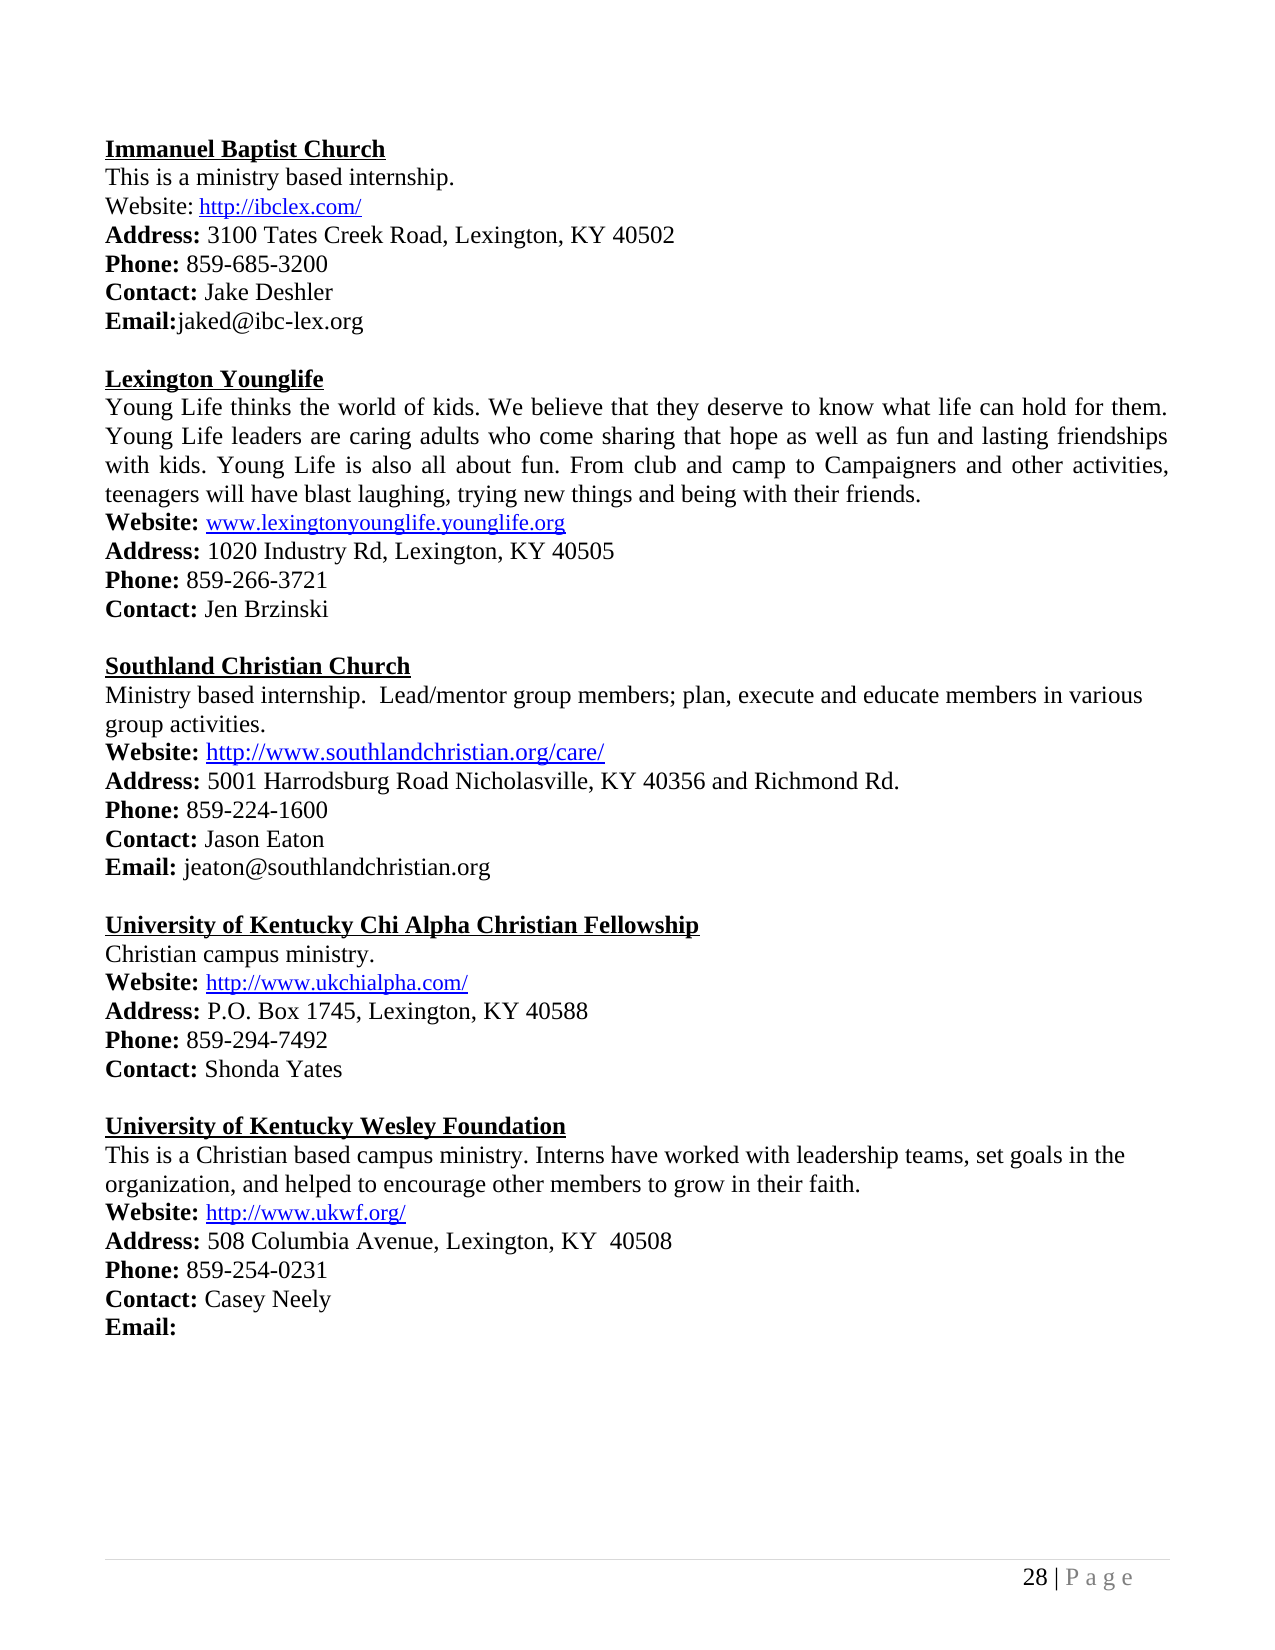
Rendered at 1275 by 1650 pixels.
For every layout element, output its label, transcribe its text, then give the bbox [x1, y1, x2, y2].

text Website: http://ibclex.com/ [105, 191, 1170, 220]
text Contact: Shonda Yates [105, 1054, 1170, 1082]
text University of Kentucky Chi Alpha Christian Fellowship [105, 910, 1170, 939]
text Phone: 859-254-0231 [105, 1255, 1170, 1284]
text Email:jaked@ibc-lex.org [105, 306, 1170, 335]
text Young Life thinks the world of kids. We believe that they deserve to know what life can hold for them. Young Life leaders are caring adults who come sharing that hope as well as fun and lasting friendships with kids. Young Life is also all about fun. From club and camp to Campaigners and other activities, teenagers will have blast laughing, trying new things and being with their friends. [105, 392, 1170, 507]
text Phone: 859-266-3721 [105, 565, 1170, 594]
text Contact: Jake Deshler [105, 277, 1170, 306]
text Address: 1020 Industry Rd, Lexington, KY 40505 [105, 536, 1170, 565]
text Contact: Jen Brzinski [105, 594, 1170, 622]
text Website: http://www.southlandchristian.org/care/ [105, 737, 1170, 766]
text Website: http://www.ukchialpha.com/ [105, 967, 1170, 996]
text Address: 508 Columbia Avenue, Lexington, KY 40508 [105, 1226, 1170, 1255]
text This is a ministry based internship. [105, 162, 1170, 191]
text Address: P.O. Box 1745, Lexington, KY 40588 [105, 996, 1170, 1025]
text Phone: 859-224-1600 [105, 795, 1170, 824]
text Phone: 859-685-3200 [105, 249, 1170, 277]
text University of Kentucky Wesley Foundation [105, 1111, 1170, 1140]
text Website: http://www.ukwf.org/ [105, 1197, 1170, 1226]
subtitle Southland Christian Church [105, 651, 1170, 680]
text This is a Christian based campus ministry. Interns have worked with leadership teams, set goals in the organization, and helped to encourage other members to grow in their faith. [105, 1140, 1170, 1197]
text Address: 3100 Tates Creek Road, Lexington, KY 40502 [105, 220, 1170, 249]
text Immanuel Baptist Church [105, 134, 1170, 162]
text Contact: Casey Neely [105, 1284, 1170, 1312]
text Contact: Jason Eaton [105, 824, 1170, 852]
text Website: www.lexingtonyounglife.younglife.org [105, 507, 1170, 536]
text Address: 5001 Harrodsburg Road Nicholasville, KY 40356 and Richmond Rd. [105, 766, 1170, 795]
text Christian campus ministry. [105, 939, 1170, 967]
text Lexington Younglife [105, 364, 1170, 392]
text Email: jeaton@southlandchristian.org [105, 852, 1170, 881]
text Email: [105, 1312, 1170, 1341]
text Ministry based internship. Lead/mentor group members; plan, execute and educate members in various group activities. [105, 680, 1170, 737]
text Phone: 859-294-7492 [105, 1025, 1170, 1054]
